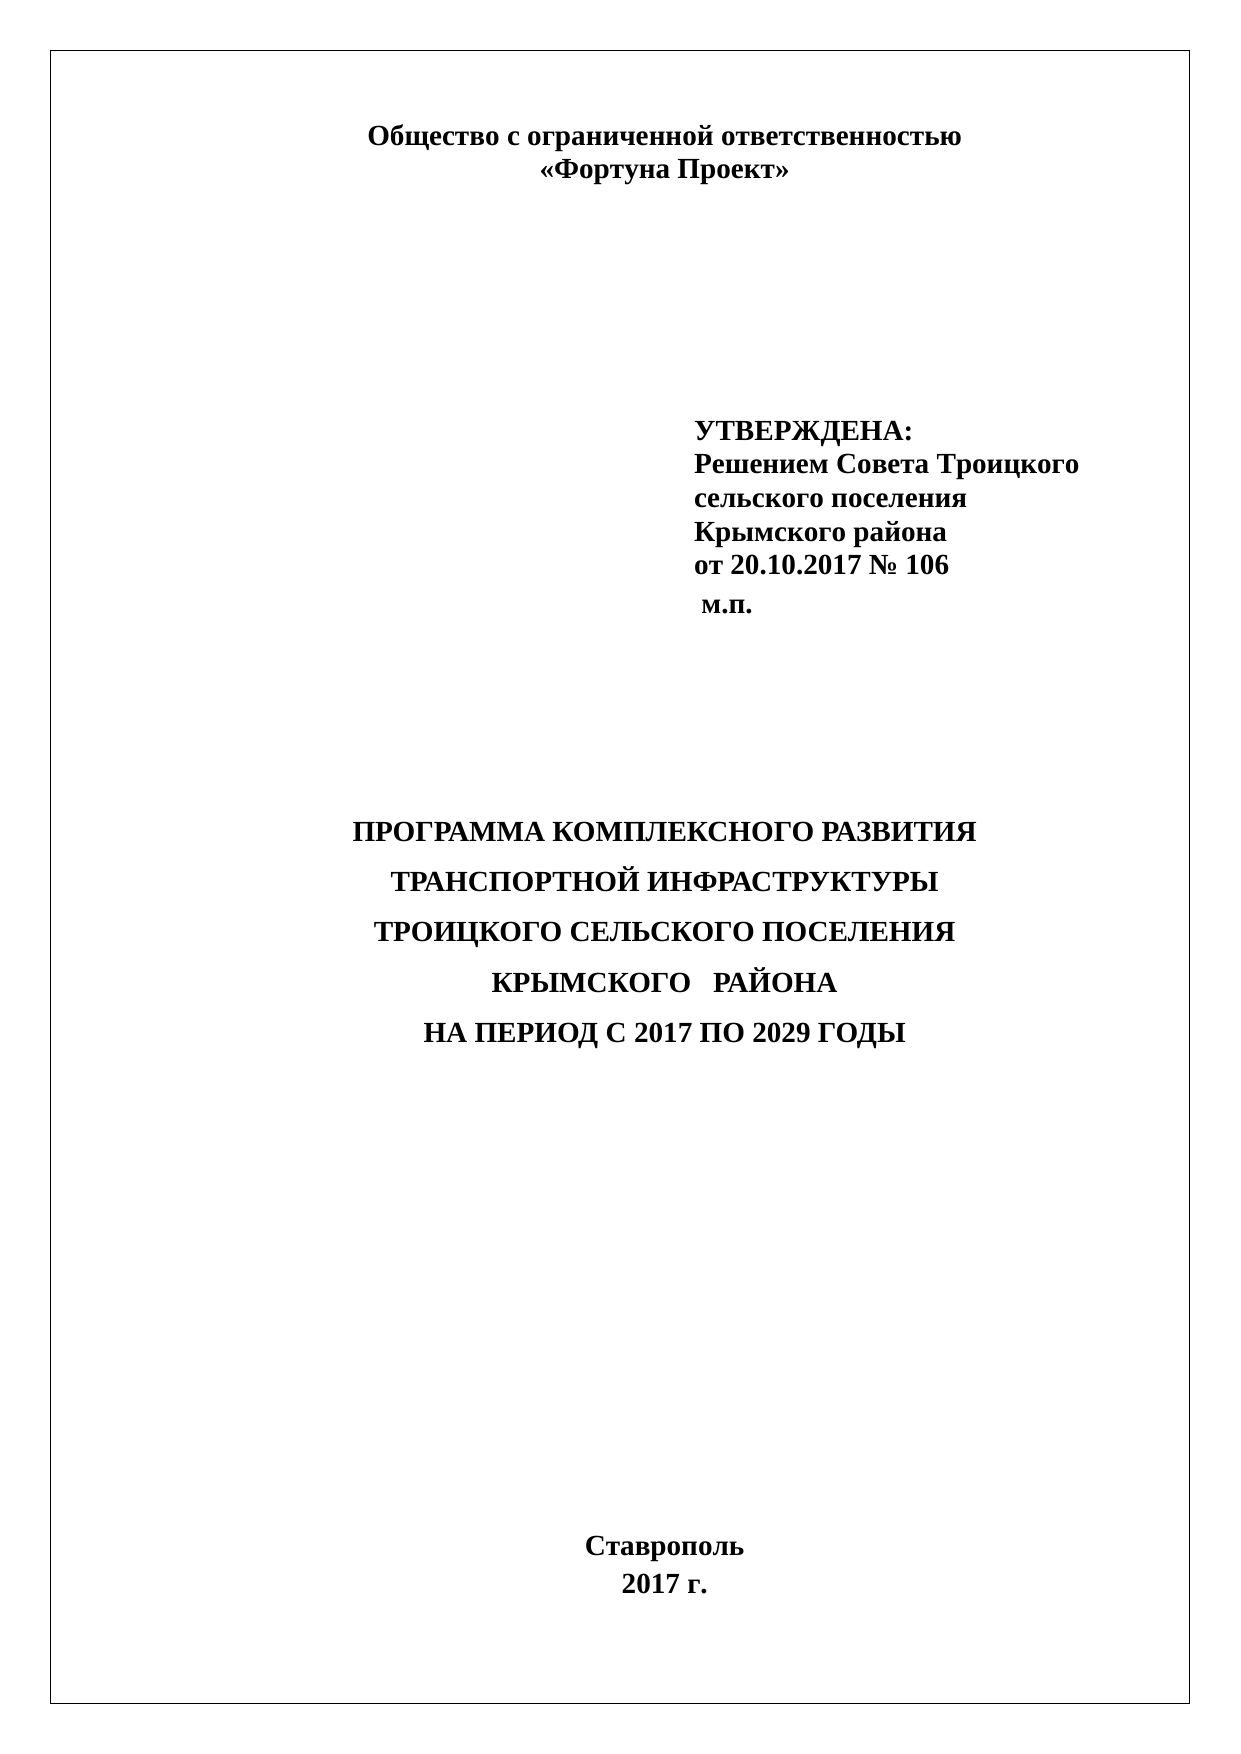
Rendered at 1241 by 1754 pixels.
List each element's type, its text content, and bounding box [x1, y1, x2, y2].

text 2017 г. [177, 1566, 1152, 1600]
text УТВЕРЖДЕНА: [694, 413, 1152, 447]
text Общество с ограниченной ответственностью [177, 118, 1152, 152]
text Крымского района [694, 514, 1152, 547]
text «Фортуна Проект» [177, 152, 1152, 185]
text м.п. [694, 586, 1152, 619]
text ТРОИЦКОГО СЕЛЬСКОГО ПОСЕЛЕНИЯ [177, 914, 1152, 948]
text программа комплексного развития [177, 814, 1152, 847]
text от 20.10.2017 № 106 [694, 547, 1152, 581]
text НА ПЕРИОД С 2017 ПО 2029 годы [177, 1015, 1152, 1049]
text транспортной инфраструктуры [177, 864, 1152, 898]
text Ставрополь [177, 1528, 1152, 1561]
text Крымского района [177, 965, 1152, 998]
text Решением Совета Троицкого сельского поселения [694, 447, 1152, 514]
